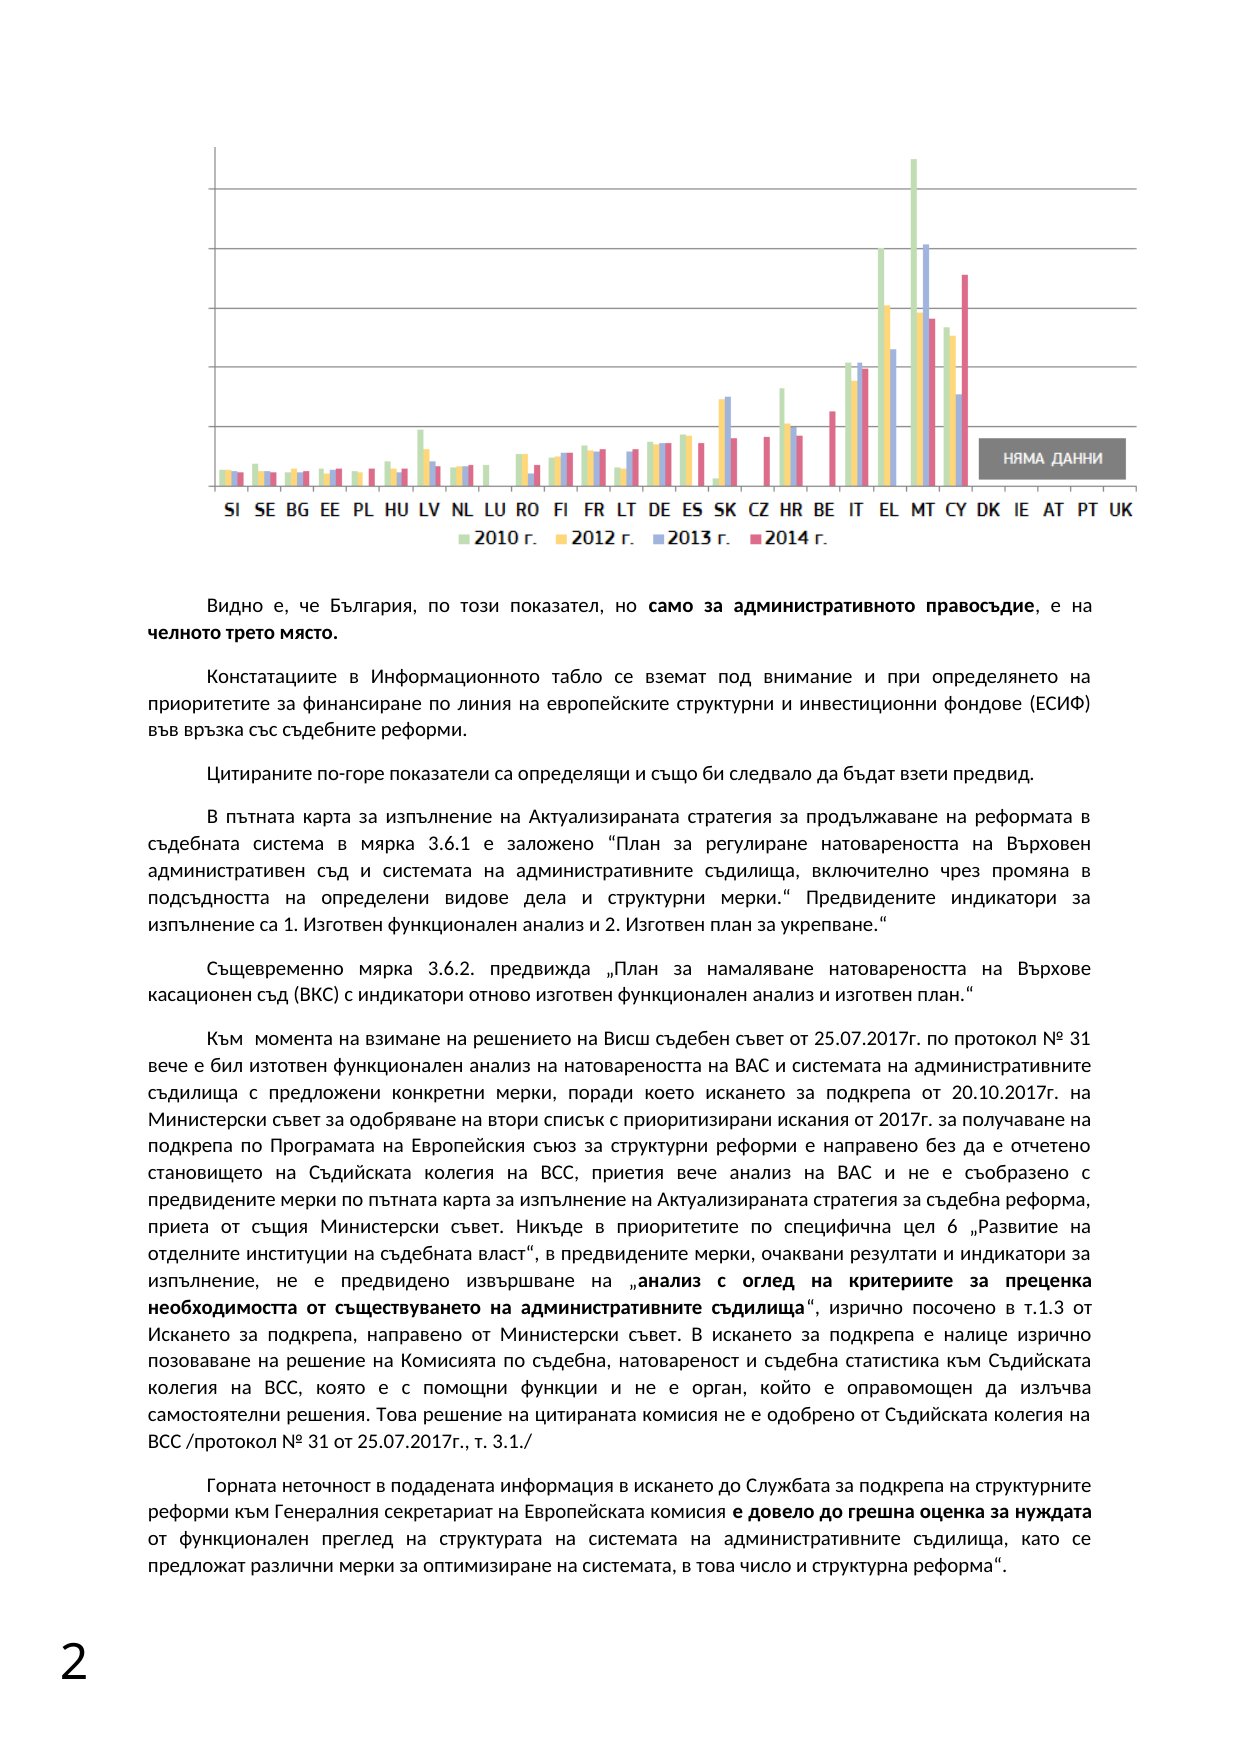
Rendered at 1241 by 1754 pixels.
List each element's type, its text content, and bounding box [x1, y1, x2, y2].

text Цитираните по-горе показатели са определящи и също би следвало да бъдат взети предвид. [148, 760, 1093, 786]
text Същевременно мярка 3.6.2. предвижда „План за намаляване натовареността на Върхове касационен съд (ВКС) с индикатори отново изготвен функционален анализ и изготвен план.“ [148, 955, 1093, 1007]
text В пътната карта за изпълнение на Актуализираната стратегия за продължаване на реформата в съдебната система в мярка 3.6.1 е заложено “План за регулиране натовареността на Върховен административен съд и системата на административните съдилища, включително чрез промяна в подсъдността на определени видове дела и структурни мерки.“ Предвидените индикатори за изпълнение са 1. Изготвен функционален анализ и 2. Изготвен план за укрепване.“ [148, 804, 1093, 937]
text Видно е, че България, по този показател, но само за административното правосъдие, е на челното трето място. [148, 592, 1093, 645]
text Констатациите в Информационното табло се вземат под внимание и при определянето на приоритетите за финансиране по линия на европейските структурни и инвестиционни фондове (ЕСИФ) във връзка със съдебните реформи. [148, 663, 1093, 742]
text Горната неточност в подадената информация в искането до Службата за подкрепа на структурните реформи към Генералния секретариат на Европейската комисия е довело до грешна оценка за нуждата от функционален преглед на структурата на системата на административните съдилища, като се предложат различни мерки за оптимизиране на системата, в това число и структурна реформа“. [148, 1472, 1093, 1578]
text Към момента на взимане на решението на Висш съдебен съвет от 25.07.2017г. по протокол № 31 вече е бил изтотвен функционален анализ на натовареността на ВАС и системата на административните съдилища с предложени конкретни мерки, поради което искането за подкрепа от 20.10.2017г. на Министерски съвет за одобряване на втори списък с приоритизирани искания от 2017г. за получаване на подкрепа по Програмата на Европейския съюз за структурни реформи е направено без да е отчетено становището на Съдийската колегия на ВСС, приетия вече анализ на ВАС и не е съобразено с предвидените мерки по пътната карта за изпълнение на Актуализираната стратегия за съдебна реформа, приета от същия Министерски съвет. Никъде в приоритетите по специфична цел 6 „Развитие на отделните институции на съдебната власт“, в предвидените мерки, очаквани резултати и индикатори за изпълнение, не е предвидено извършване на „анализ с оглед на критериите за преценка необходимостта от съществуването на административните съдилища“, изрично посочено в т.1.3 от Искането за подкрепа, направено от Министерски съвет. В искането за подкрепа е налице изрично позоваване на решение на Комисията по съдебна, натовареност и съдебна статистика към Съдийската колегия на ВСС, която е с помощни функции и не е орган, който е оправомощен да излъчва самостоятелни решения. Това решение на цитираната комисия не е одобрено от Съдийската колегия на ВСС /протокол № 31 от 25.07.2017г., т. 3.1./ [148, 1025, 1093, 1454]
